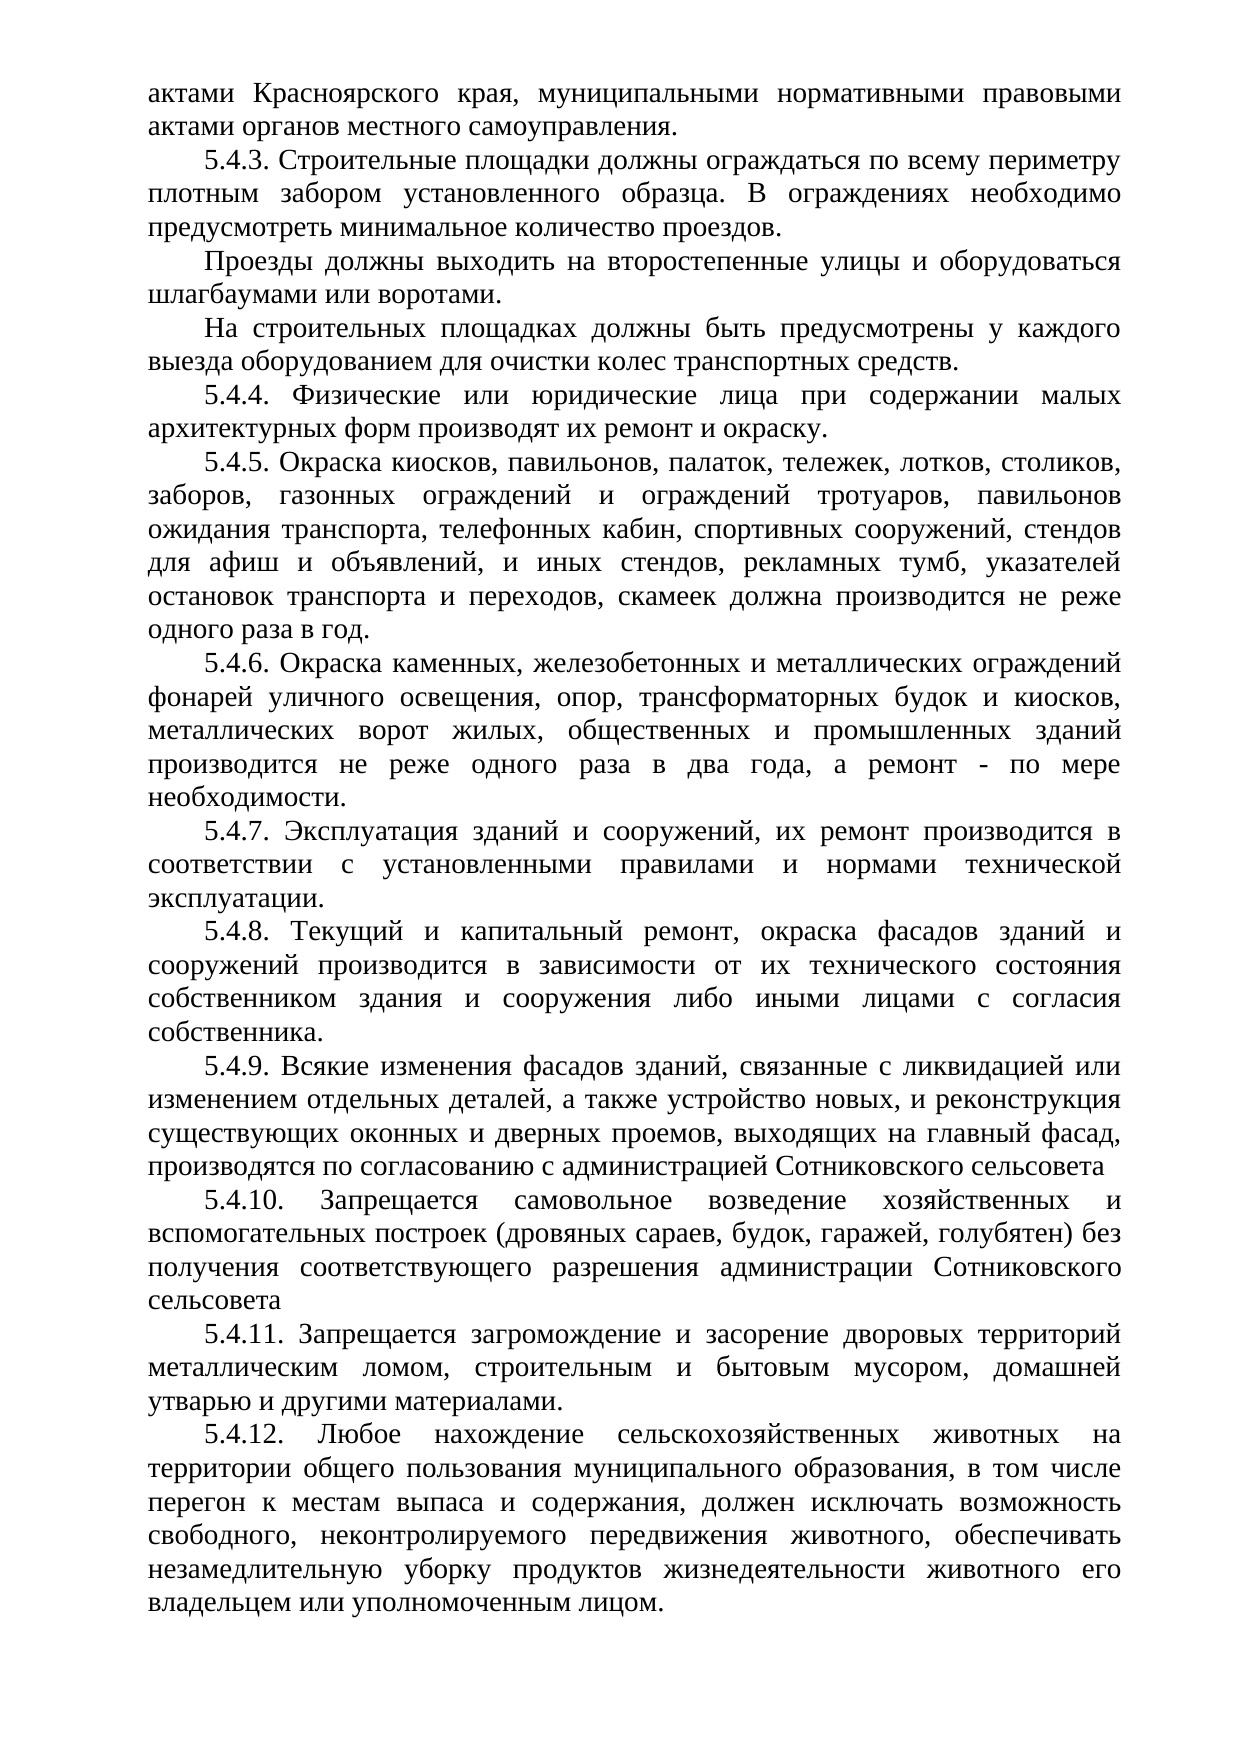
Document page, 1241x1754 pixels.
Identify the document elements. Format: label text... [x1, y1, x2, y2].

text 5.4.9. Всякие изменения фасадов зданий, связанные с ликвидацией или изменением отдельных деталей, а также устройство новых, и реконструкция существующих оконных и дверных проемов, выходящих на главный фасад, производятся по согласованию с администрацией Сотниковского сельсовета [148, 1048, 1122, 1182]
text 5.4.3. Строительные площадки должны ограждаться по всему периметру плотным забором установленного образца. В ограждениях необходимо предусмотреть минимальное количество проездов. [148, 142, 1122, 243]
text 5.4.7. Эксплуатация зданий и сооружений, их ремонт производится в соответствии с установленными правилами и нормами технической эксплуатации. [148, 813, 1122, 913]
text Проезды должны выходить на второстепенные улицы и оборудоваться шлагбаумами или воротами. [148, 243, 1122, 310]
text 5.4.12. Любое нахождение сельскохозяйственных животных на территории общего пользования муниципального образования, в том числе перегон к местам выпаса и содержания, должен исключать возможность свободного, неконтролируемого передвижения животного, обеспечивать незамедлительную уборку продуктов жизнедеятельности животного его владельцем или уполномоченным лицом. [148, 1417, 1122, 1618]
text 5.4.6. Окраска каменных, железобетонных и металлических ограждений фонарей уличного освещения, опор, трансформаторных будок и киосков, металлических ворот жилых, общественных и промышленных зданий производится не реже одного раза в два года, а ремонт - по мере необходимости. [148, 645, 1122, 813]
text 5.4.5. Окраска киосков, павильонов, палаток, тележек, лотков, столиков, заборов, газонных ограждений и ограждений тротуаров, павильонов ожидания транспорта, телефонных кабин, спортивных сооружений, стендов для афиш и объявлений, и иных стендов, рекламных тумб, указателей остановок транспорта и переходов, скамеек должна производится не реже одного раза в год. [148, 444, 1122, 645]
text 5.4.8. Текущий и капитальный ремонт, окраска фасадов зданий и сооружений производится в зависимости от их технического состояния собственником здания и сооружения либо иными лицами с согласия собственника. [148, 913, 1122, 1048]
text 5.4.10. Запрещается самовольное возведение хозяйственных и вспомогательных построек (дровяных сараев, будок, гаражей, голубятен) без получения соответствующего разрешения администрации Сотниковского сельсовета [148, 1182, 1122, 1316]
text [148, 75, 1122, 142]
text На строительных площадках должны быть предусмотрены у каждого выезда оборудованием для очистки колес транспортных средств. [148, 310, 1122, 377]
text 5.4.11. Запрещается загромождение и засорение дворовых территорий металлическим ломом, строительным и бытовым мусором, домашней утварью и другими материалами. [148, 1316, 1122, 1417]
text 5.4.4. Физические или юридические лица при содержании малых архитектурных форм производят их ремонт и окраску. [148, 377, 1122, 444]
